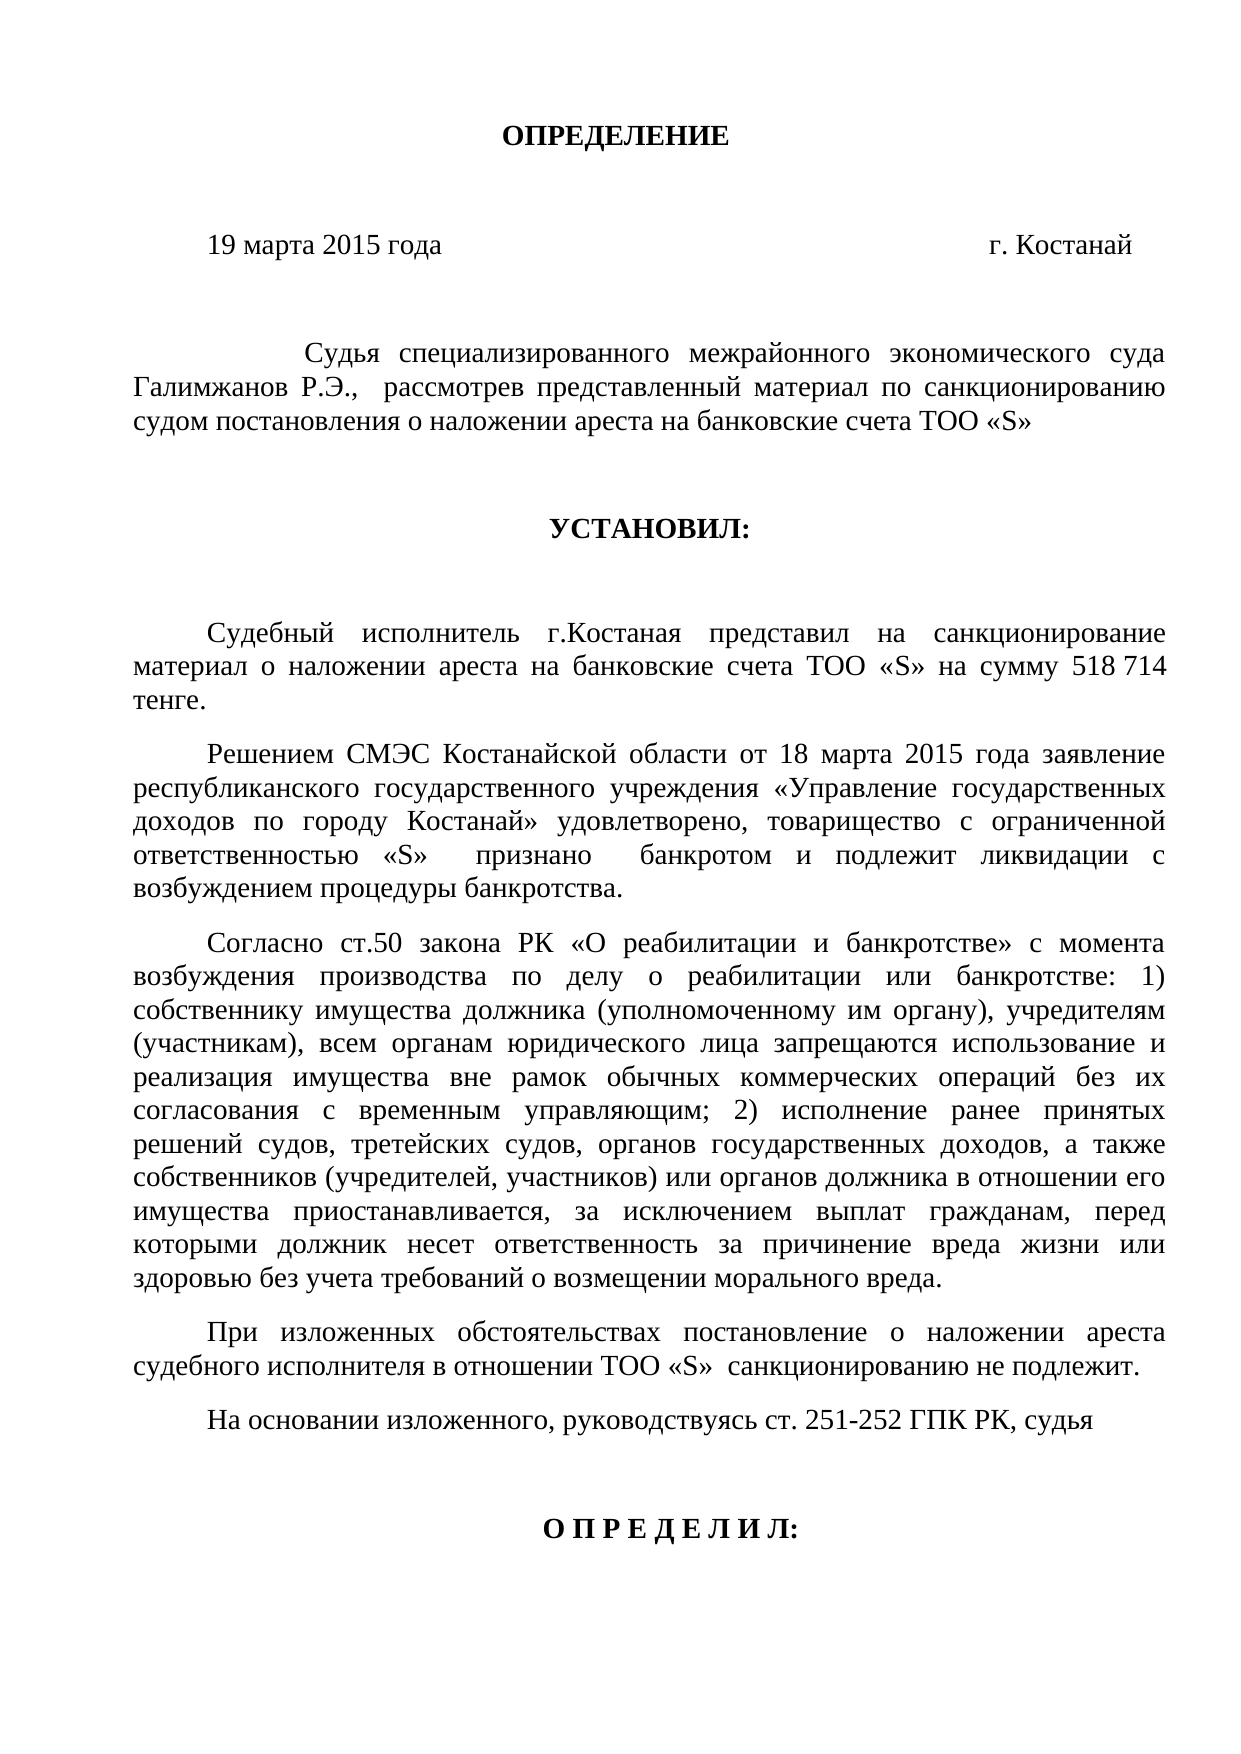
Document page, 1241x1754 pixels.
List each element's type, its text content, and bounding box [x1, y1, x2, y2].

text На основании изложенного, руководствуясь ст. 251-252 ГПК РК, судья [133, 1402, 1167, 1436]
text При изложенных обстоятельствах постановление о наложении ареста судебного исполнителя в отношении ТОО «S» санкционированию не подлежит. [133, 1314, 1167, 1382]
text Согласно ст.50 закона РК «О реабилитации и банкротстве» с момента возбуждения производства по делу о реабилитации или банкротстве: 1) собственнику имущества должника (уполномоченному им органу), учредителям (участникам), всем органам юридического лица запрещаются использование и реализация имущества вне рамок обычных коммерческих операций без их согласования с временным управляющим; 2) исполнение ранее принятых решений судов, третейских судов, органов государственных доходов, а также собственников (учредителей, участников) или органов должника в отношении его имущества приостанавливается, за исключением выплат гражданам, перед которыми должник несет ответственность за причинение вреда жизни или здоровью без учета требований о возмещении морального вреда. [133, 925, 1167, 1294]
text Решением СМЭС Костанайской области от 18 марта 2015 года заявление республиканского государственного учреждения «Управление государственных доходов по городу Костанай» удовлетворено, товарищество с ограниченной ответственностью «S» признано банкротом и подлежит ликвидации с возбуждением процедуры банкротства. [133, 736, 1167, 904]
text Судья специализированного межрайонного экономического суда Галимжанов Р.Э., рассмотрев представленный материал по санкционированию судом постановления о наложении ареста на банковские счета ТОО «S» [133, 336, 1167, 436]
text УСТАНОВИЛ: [133, 511, 1167, 545]
text ОПРЕДЕЛЕНИЕ [502, 118, 1167, 152]
text О П Р Е Д Е Л И Л: [133, 1511, 1167, 1545]
text Cудебный исполнитель г.Костаная представил на санкционирование материал о наложении ареста на банковские счета ТОО «S» на сумму 518 714 тенге. [133, 615, 1167, 715]
text 19 марта 2015 года г. Костанай [133, 227, 1167, 260]
